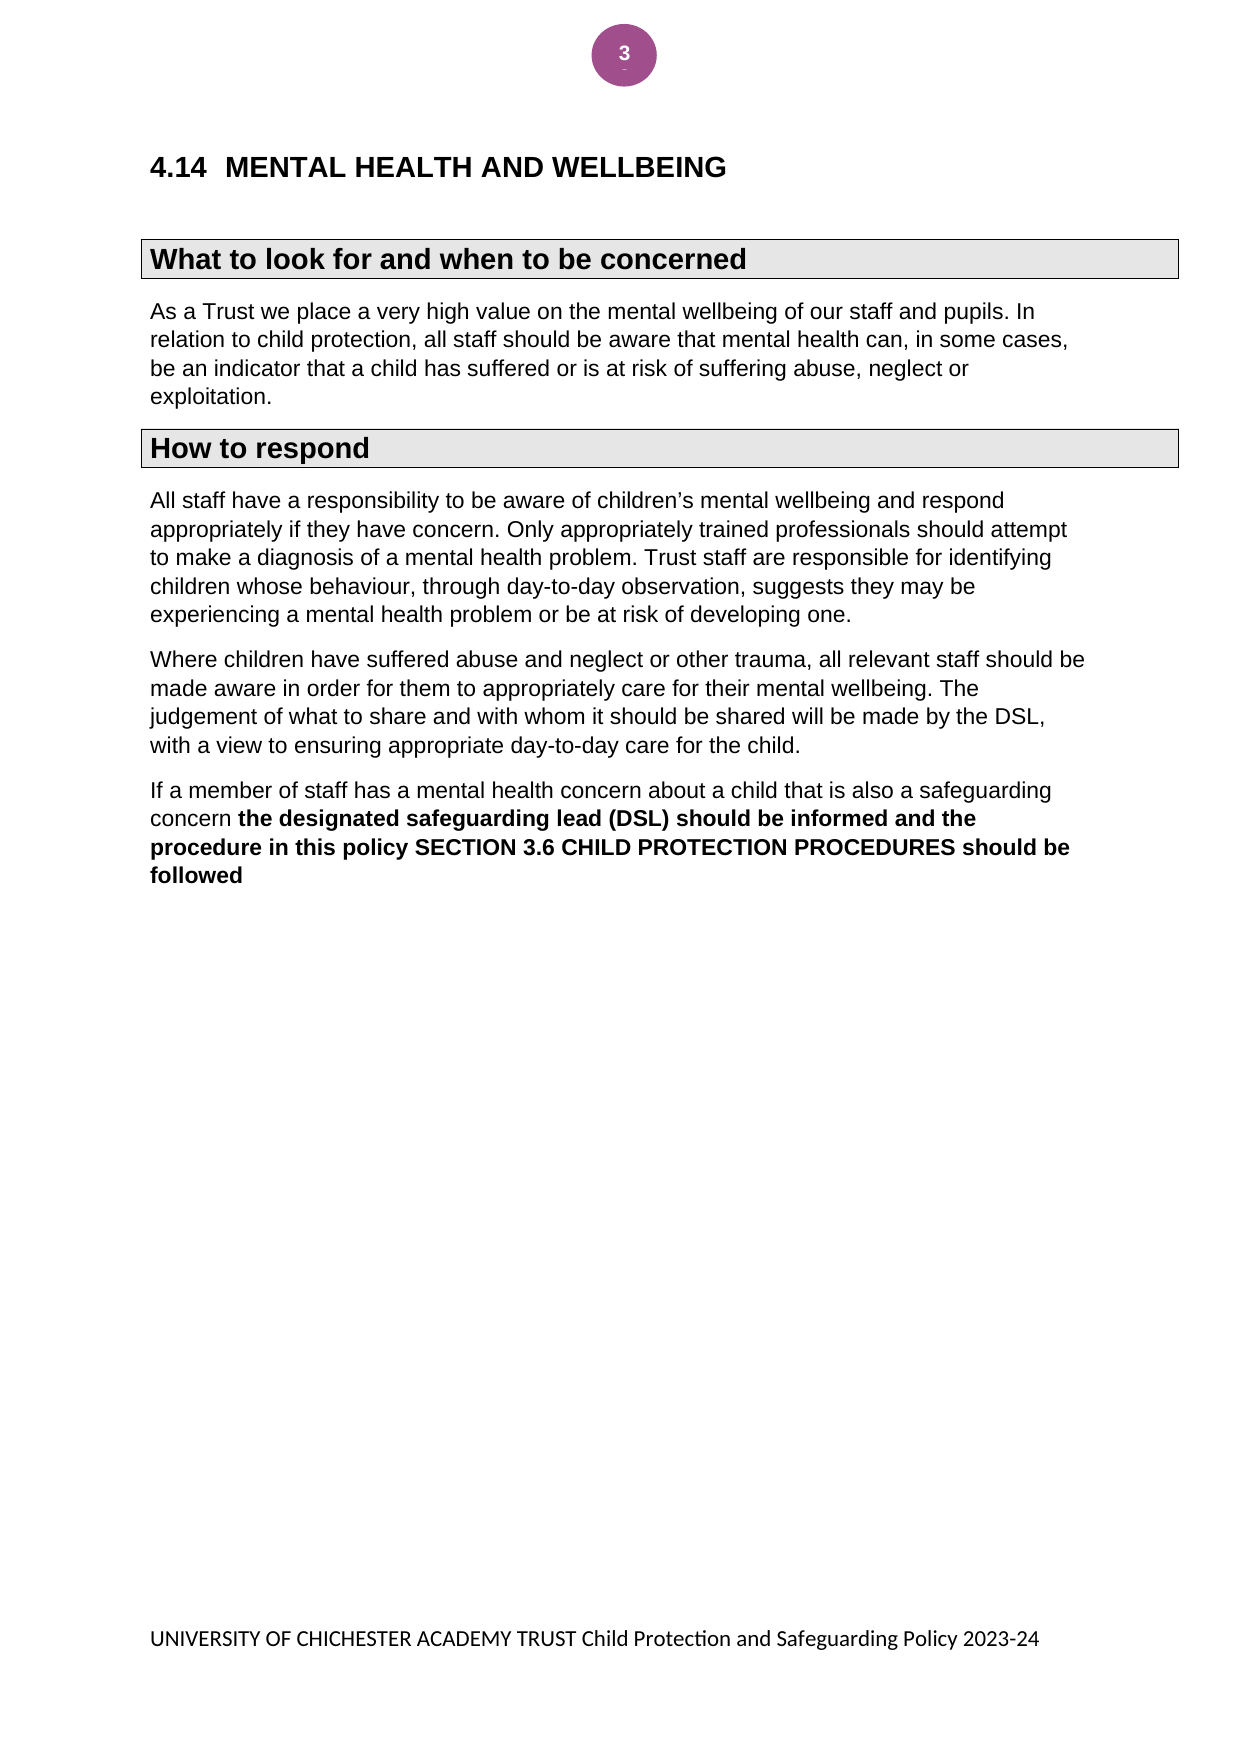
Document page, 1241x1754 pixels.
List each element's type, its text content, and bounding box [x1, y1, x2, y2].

text What to look for and when to be concerned [142, 240, 1178, 278]
text Where children have suffered abuse and neglect or other trauma, all relevant staff should be made aware in order for them to appropriately care for their mental wellbeing. The judgement of what to share and with whom it should be shared will be made by the DSL, with a view to ensuring appropriate day-to-day care for the child. [150, 646, 1090, 758]
text All staff have a responsibility to be aware of children’s mental wellbeing and respond appropriately if they have concern. Only appropriately trained professionals should attempt to make a diagnosis of a mental health problem. Trust staff are responsible for identifying children whose behaviour, through day-to-day observation, suggests they may be experiencing a mental health problem or be at risk of developing one. [150, 487, 1090, 628]
text If a member of staff has a mental health concern about a child that is also a safeguarding concern the designated safeguarding lead (DSL) should be informed and the procedure in this policy SECTION 3.6 CHILD PROTECTION PROCEDURES should be followed [150, 777, 1090, 888]
text How to respond [142, 430, 1178, 467]
list MENTAL HEALTH AND WELLBEING [150, 150, 1090, 183]
text As a Trust we place a very high value on the mental wellbeing of our staff and pupils. In relation to child protection, all staff should be aware that mental health can, in some cases, be an indicator that a child has suffered or is at risk of suffering abuse, neglect or exploitation. [150, 298, 1090, 410]
